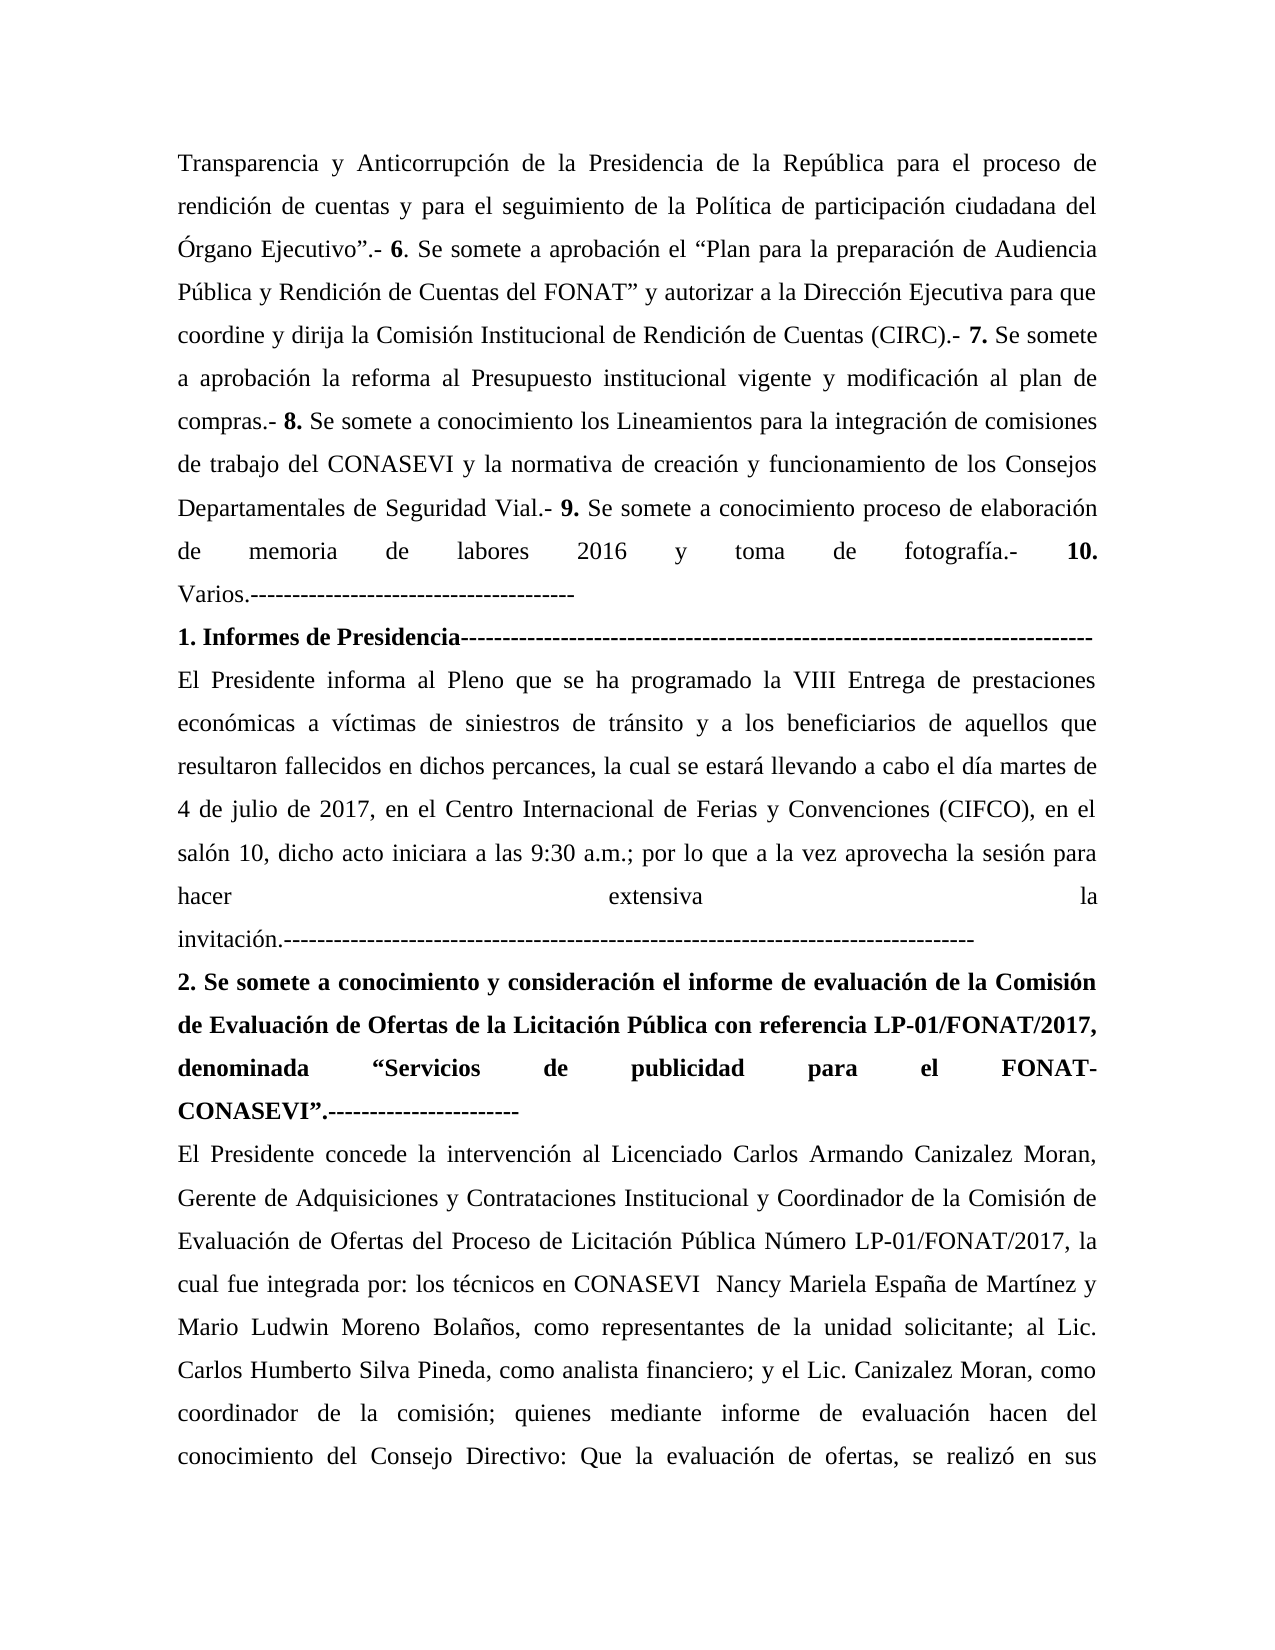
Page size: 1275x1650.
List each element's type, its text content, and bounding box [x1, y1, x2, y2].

text 2. Se somete a conocimiento y consideración el informe de evaluación de la Comisión de Evaluación de Ofertas de la Licitación Pública con referencia LP-01/FONAT/2017, denominada “Servicios de publicidad para el FONAT-CONASEVI”.----------------------- [177, 967, 1098, 1125]
text 1. Informes de Presidencia---------------------------------------------------------------------------- [177, 622, 1098, 651]
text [177, 148, 1098, 608]
text El Presidente informa al Pleno que se ha programado la VIII Entrega de prestaciones económicas a víctimas de siniestros de tránsito y a los beneficiarios de aquellos que resultaron fallecidos en dichos percances, la cual se estará llevando a cabo el día martes de 4 de julio de 2017, en el Centro Internacional de Ferias y Convenciones (CIFCO), en el salón 10, dicho acto iniciara a las 9:30 a.m.; por lo que a la vez aprovecha la sesión para hacer extensiva la invitación.----------------------------------------------------------------------------------- [177, 665, 1098, 953]
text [177, 1139, 1098, 1470]
